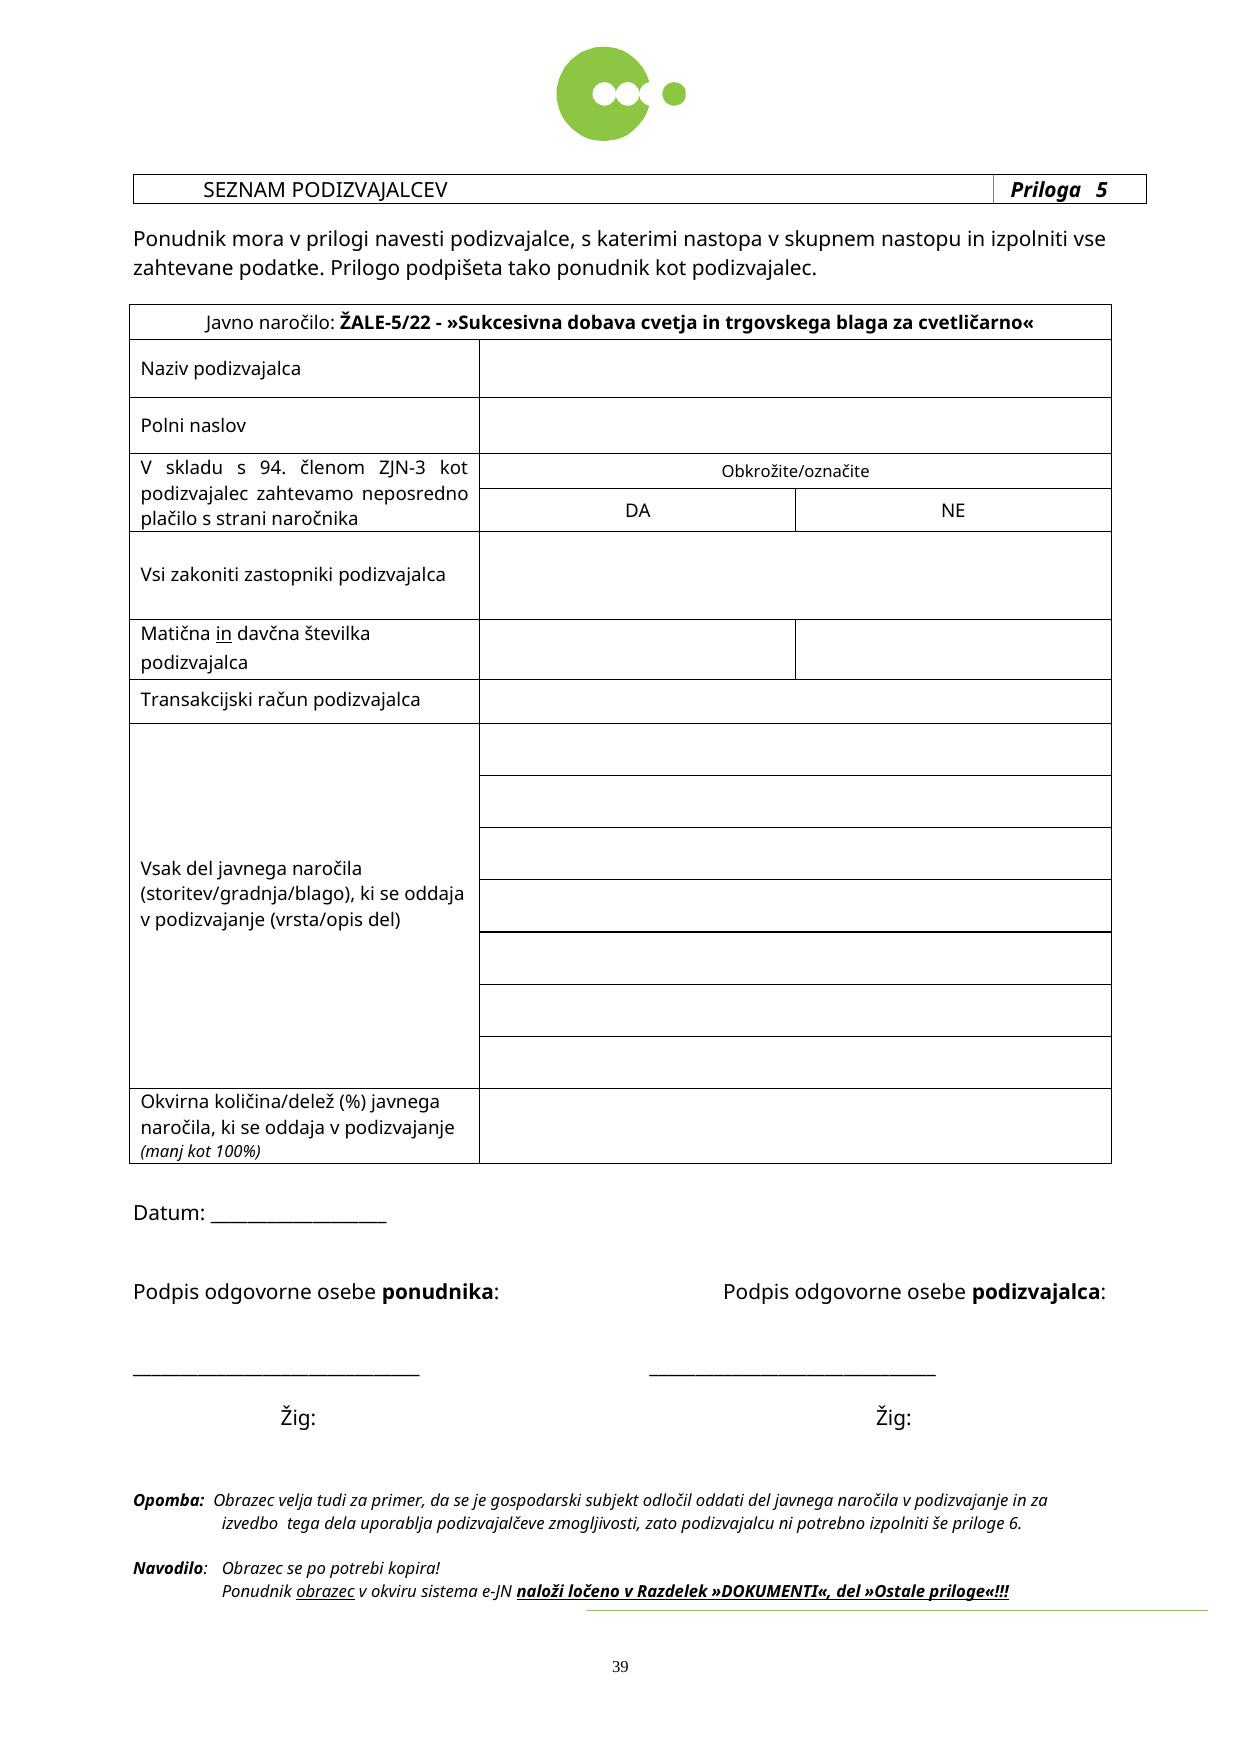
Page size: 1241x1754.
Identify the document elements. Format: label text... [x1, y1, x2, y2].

table_cell [480, 1089, 1111, 1162]
table_cell [480, 1037, 1111, 1088]
text Datum: ___________________ [133, 1198, 1107, 1226]
table_cell [480, 532, 1111, 619]
table_cell Transakcijski račun podizvajalca [130, 680, 479, 723]
table_cell [480, 880, 1111, 931]
table_cell [480, 985, 1111, 1036]
table_cell Naziv podizvajalca [130, 340, 479, 397]
table_cell [480, 724, 1111, 775]
table_cell NE [796, 489, 1111, 531]
table_cell V skladu s 94. členom ZJN-3 kot podizvajalec zahtevamo neposredno plačilo s strani naročnika [130, 454, 479, 531]
table_cell [480, 620, 795, 678]
table_cell Vsak del javnega naročila (storitev/gradnja/blago), ki se oddaja v podizvajanje (vrsta/opis del) [130, 724, 479, 1088]
text Navodilo: Obrazec se po potrebi kopira! [133, 1557, 1107, 1579]
table_cell Matična in davčna številka podizvajalca [130, 620, 479, 678]
table_cell [480, 340, 1111, 397]
text Ponudnik mora v prilogi navesti podizvajalce, s katerimi nastopa v skupnem nastopu in izpolniti vse zahtevane podatke. Prilogo podpišeta tako ponudnik kot podizvajalec. [133, 224, 1107, 281]
text Ponudnik obrazec v okviru sistema e-JN naloži ločeno v Razdelek »DOKUMENTI«, del »Ostale priloge«!!! [133, 1579, 1107, 1602]
table_cell Obkrožite/označite [480, 454, 1111, 488]
text Žig: Žig: [133, 1403, 1107, 1432]
table_cell Okvirna količina/delež (%) javnega naročila, ki se oddaja v podizvajanje (manj kot 100%) [130, 1089, 479, 1162]
table_header Priloga [994, 175, 1088, 203]
table_cell [480, 398, 1111, 453]
table_header [134, 175, 196, 203]
table_cell [480, 680, 1111, 723]
table_cell DA [480, 489, 795, 531]
table_cell Vsi zakoniti zastopniki podizvajalca [130, 532, 479, 619]
table_header SEZNAM PODIZVAJALCEV [196, 175, 993, 203]
table_header Javno naročilo: ŽALE-5/22 - »Sukcesivna dobava cvetja in trgovskega blaga za cvetličarno« [130, 305, 1111, 339]
text Opomba: Obrazec velja tudi za primer, da se je gospodarski subjekt odločil oddati del javnega naročila v podizvajanje in za izvedbo tega dela uporablja podizvajalčeve zmogljivosti, zato podizvajalcu ni potrebno izpolniti še priloge 6. [133, 1489, 1107, 1534]
table_cell [480, 776, 1111, 827]
table_cell [796, 620, 1111, 678]
text _______________________________ _______________________________ [133, 1351, 1107, 1379]
table_header 5 [1089, 175, 1146, 203]
table_cell [480, 828, 1111, 879]
table_cell [480, 933, 1111, 983]
table_cell Polni naslov [130, 398, 479, 453]
text Podpis odgovorne osebe ponudnika: Podpis odgovorne osebe podizvajalca: [133, 1277, 1107, 1306]
